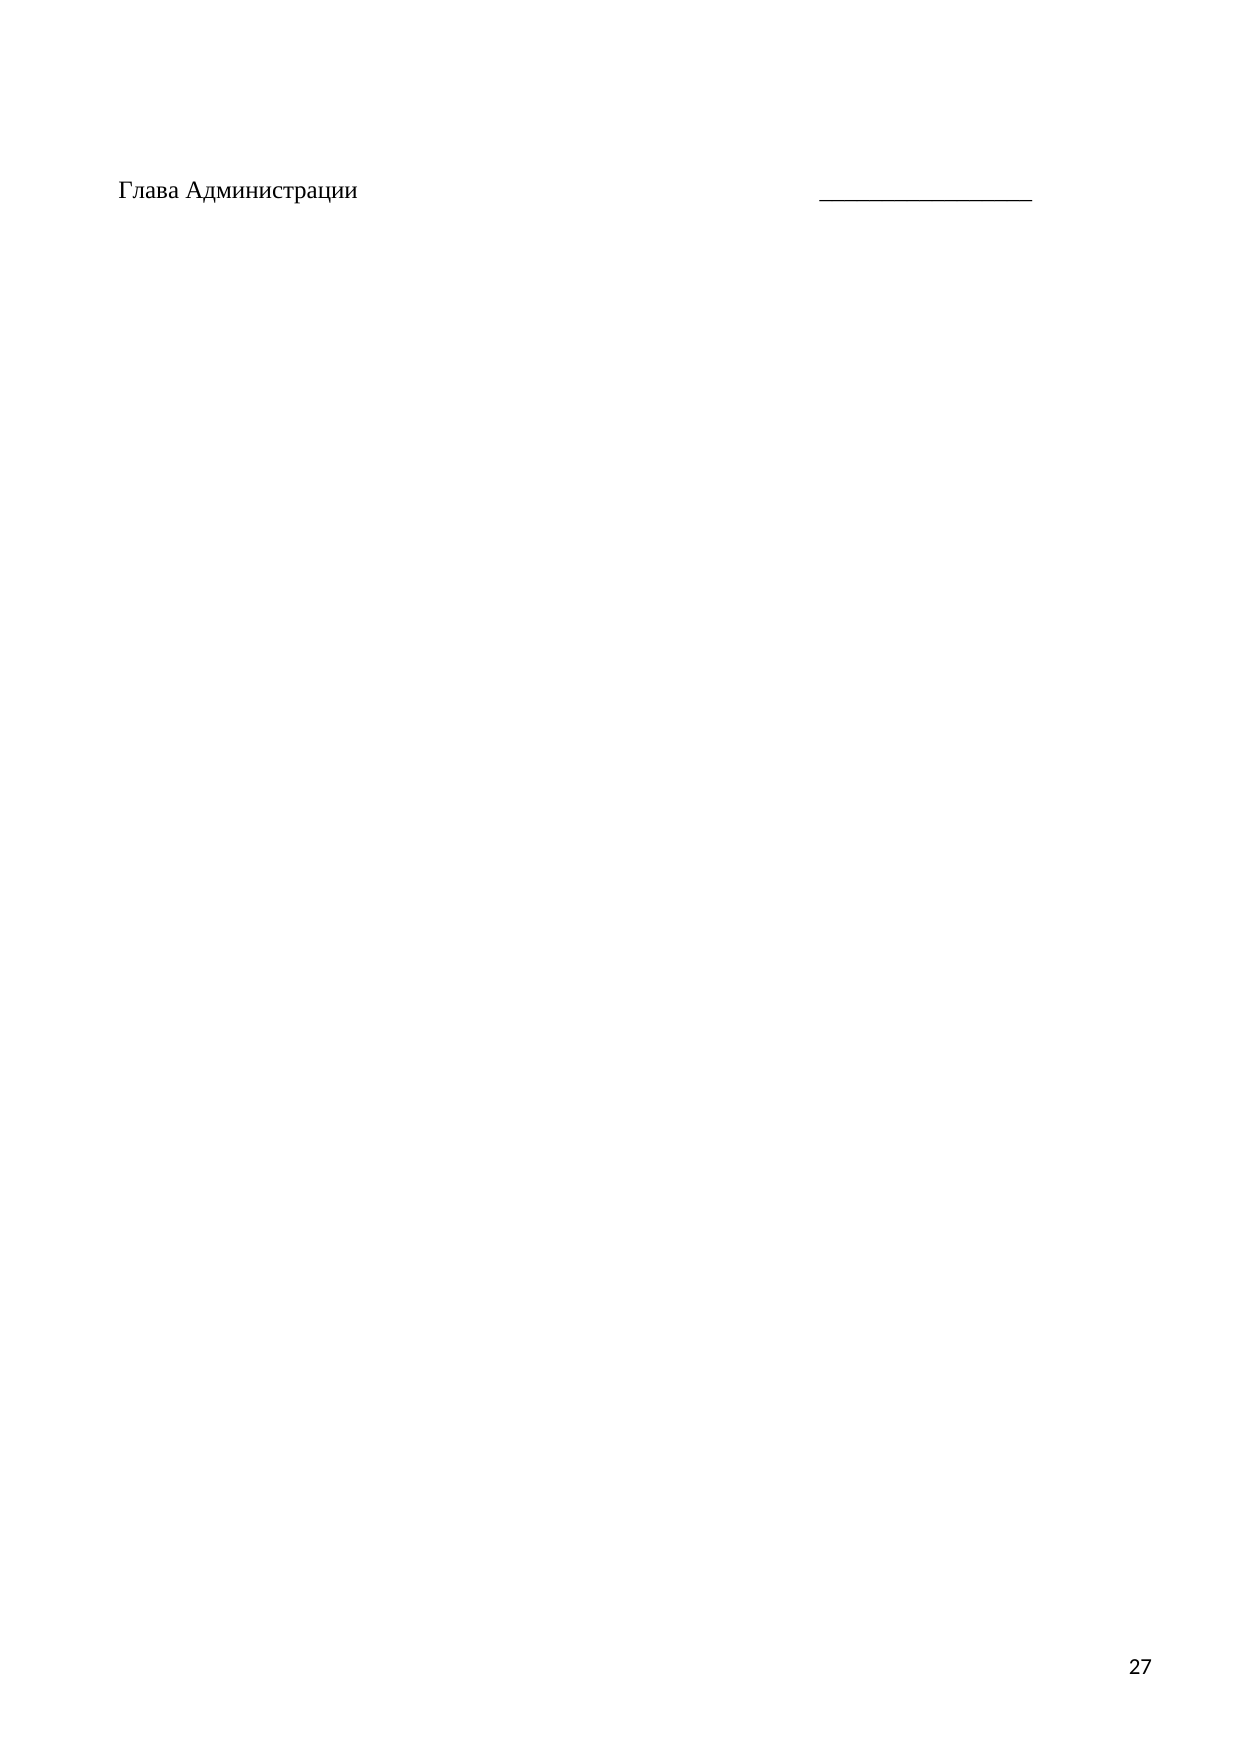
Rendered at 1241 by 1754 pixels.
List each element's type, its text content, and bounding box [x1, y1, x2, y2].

text Глава Администрации _________________ [118, 176, 1152, 204]
